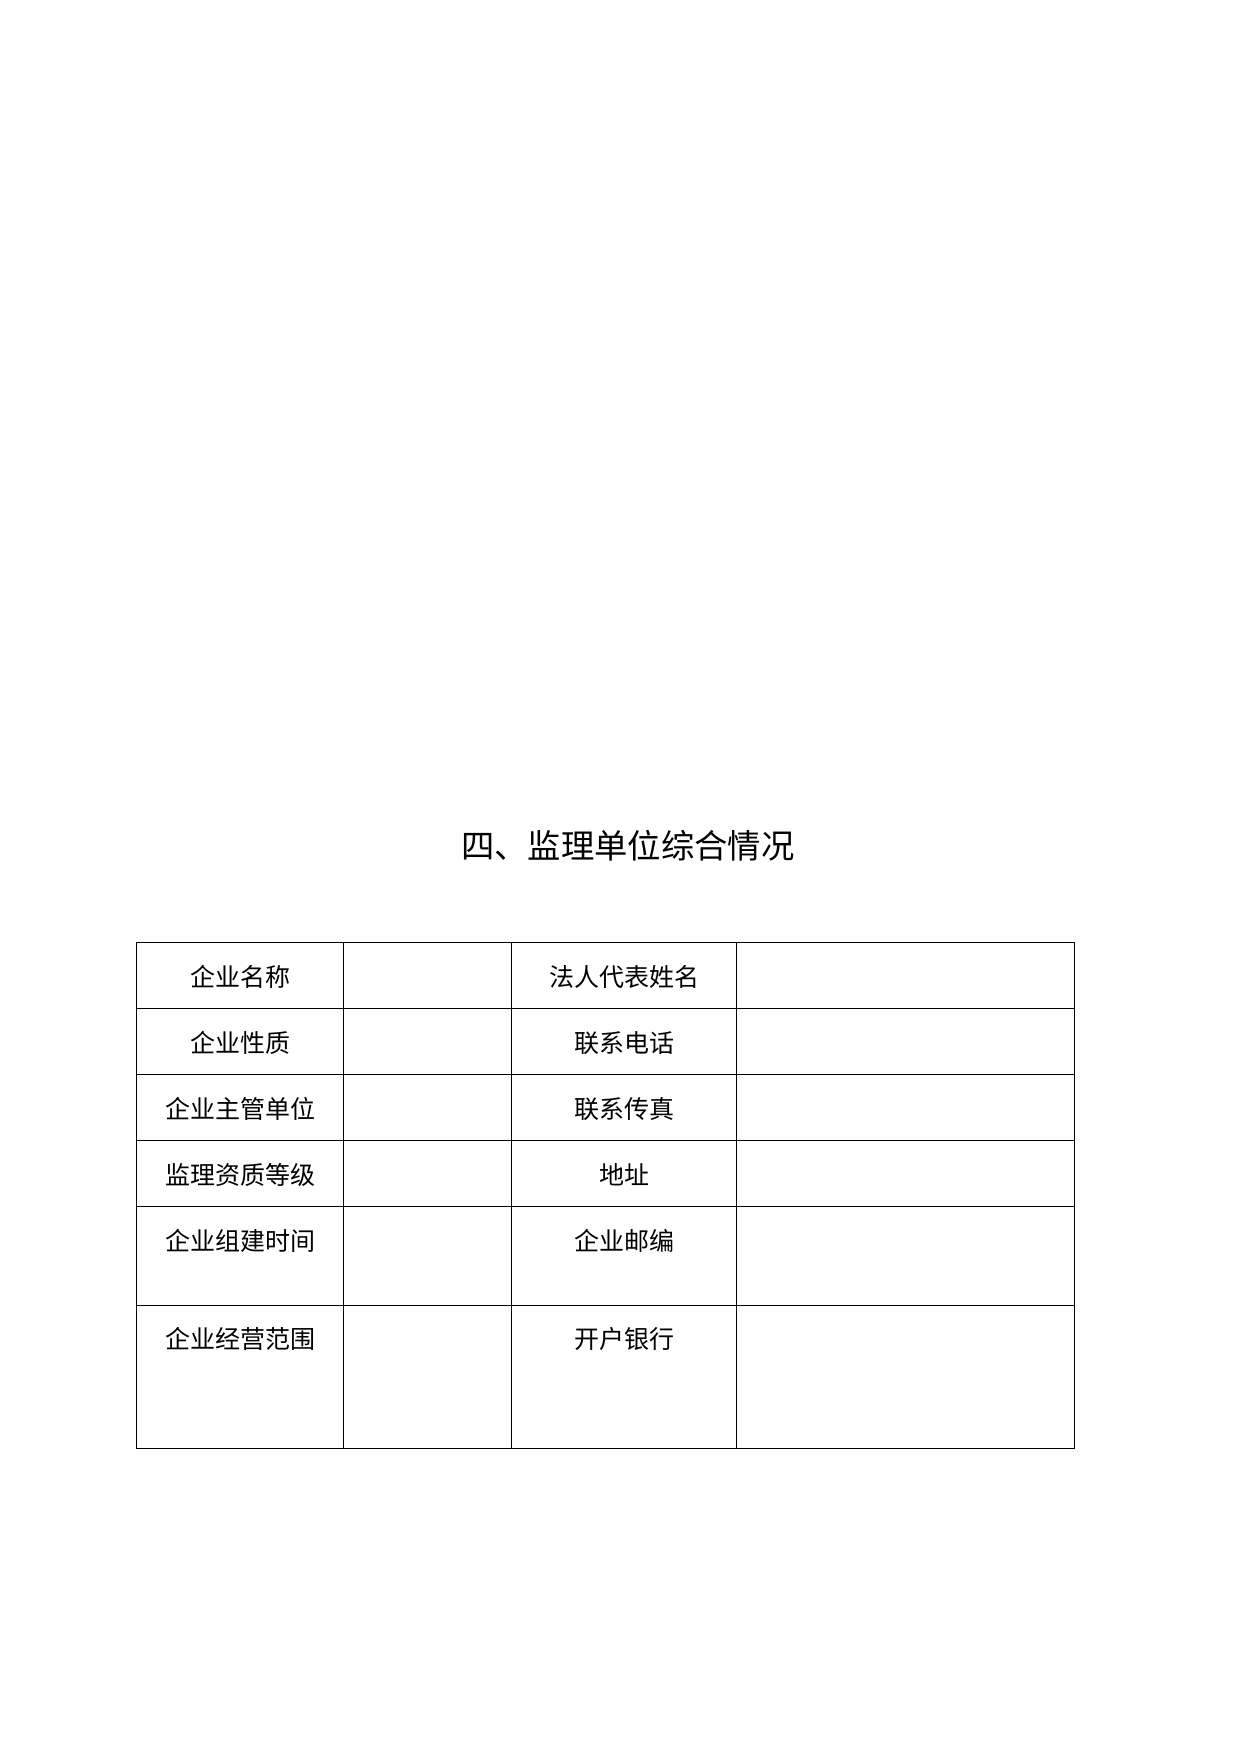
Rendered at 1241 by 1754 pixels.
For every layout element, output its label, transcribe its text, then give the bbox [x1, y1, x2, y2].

table_cell 企业邮编 [512, 1207, 736, 1304]
table_cell [344, 1009, 511, 1074]
table_cell 开户银行 [512, 1306, 736, 1448]
table_cell 企业组建时间 [137, 1207, 343, 1304]
table_header 企业名称 [137, 943, 343, 1008]
table_cell 企业性质 [137, 1009, 343, 1074]
table_cell [344, 1075, 511, 1140]
table_cell [737, 1141, 1074, 1206]
table_cell 企业主管单位 [137, 1075, 343, 1140]
table_cell [344, 1306, 511, 1448]
table_cell [737, 1306, 1074, 1448]
table_cell [737, 1207, 1074, 1304]
table_cell [344, 1141, 511, 1206]
table_cell [344, 1207, 511, 1304]
table_cell [737, 1009, 1074, 1074]
table_cell 地址 [512, 1141, 736, 1206]
table_cell 联系传真 [512, 1075, 736, 1140]
table_header 法人代表姓名 [512, 943, 736, 1008]
table_cell 企业经营范围 [137, 1306, 343, 1448]
table_cell 监理资质等级 [137, 1141, 343, 1206]
table_header [344, 943, 511, 1008]
table_cell 联系电话 [512, 1009, 736, 1074]
text 四、监理单位综合情况 [118, 812, 1137, 877]
table_cell [737, 1075, 1074, 1140]
table_header [737, 943, 1074, 1008]
